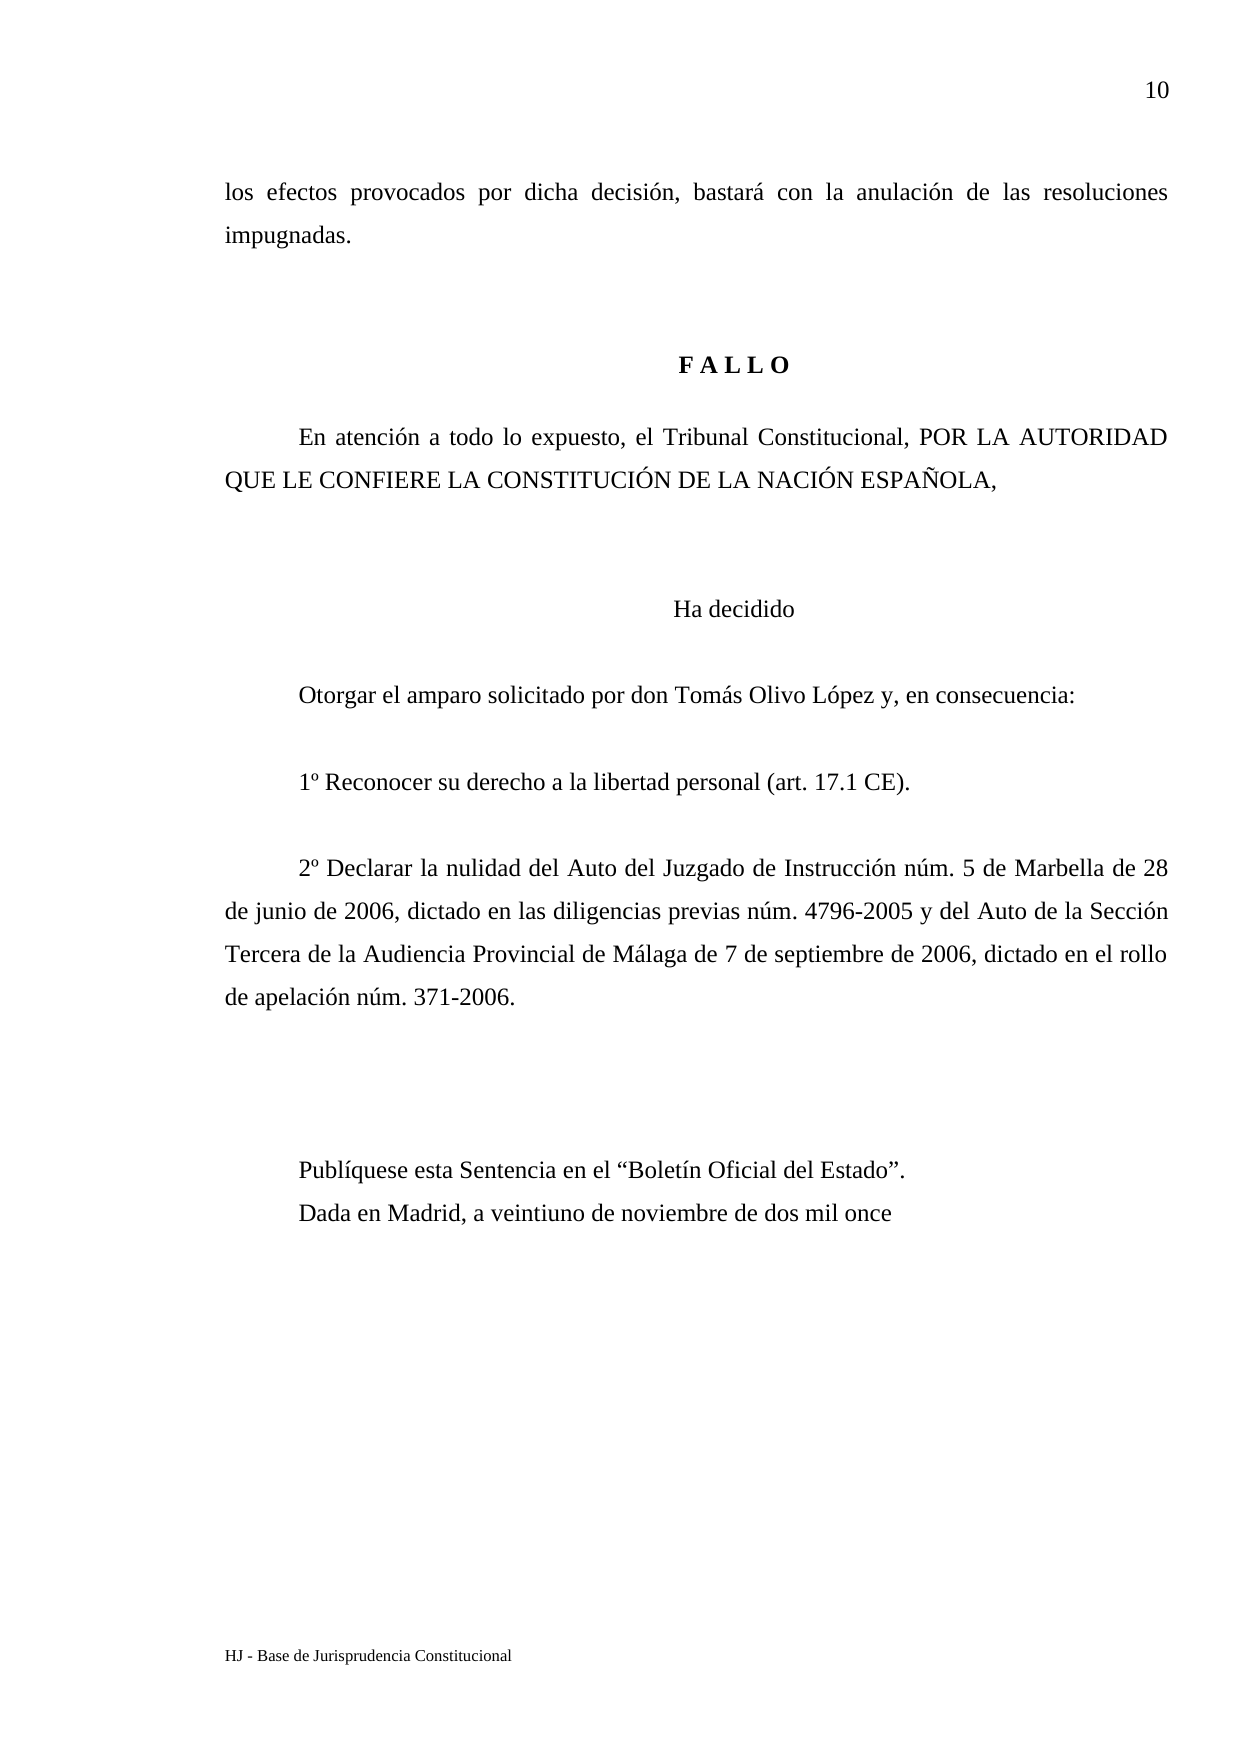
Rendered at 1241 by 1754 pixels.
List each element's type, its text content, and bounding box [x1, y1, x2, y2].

text Publíquese esta Sentencia en el “Boletín Oficial del Estado”. [224, 1155, 1169, 1183]
text Dada en Madrid, a veintiuno de noviembre de dos mil once [224, 1198, 1169, 1227]
subtitle F A L L O [224, 350, 1169, 378]
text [224, 177, 1169, 249]
text Otorgar el amparo solicitado por don Tomás Olivo López y, en consecuencia: [224, 680, 1169, 709]
text 2º Declarar la nulidad del Auto del Juzgado de Instrucción núm. 5 de Marbella de 28 de junio de 2006, dictado en las diligencias previas núm. 4796-2005 y del Auto de la Sección Tercera de la Audiencia Provincial de Málaga de 7 de septiembre de 2006, dictado en el rollo de apelación núm. 371-2006. [224, 853, 1169, 1011]
text 1º Reconocer su derecho a la libertad personal (art. 17.1 CE). [224, 767, 1169, 795]
text En atención a todo lo expuesto, el Tribunal Constitucional, POR LA AUTORIDAD QUE LE CONFIERE LA CONSTITUCIÓN DE LA NACIÓN ESPAÑOLA, [224, 422, 1169, 493]
text Ha decidido [224, 594, 1169, 623]
